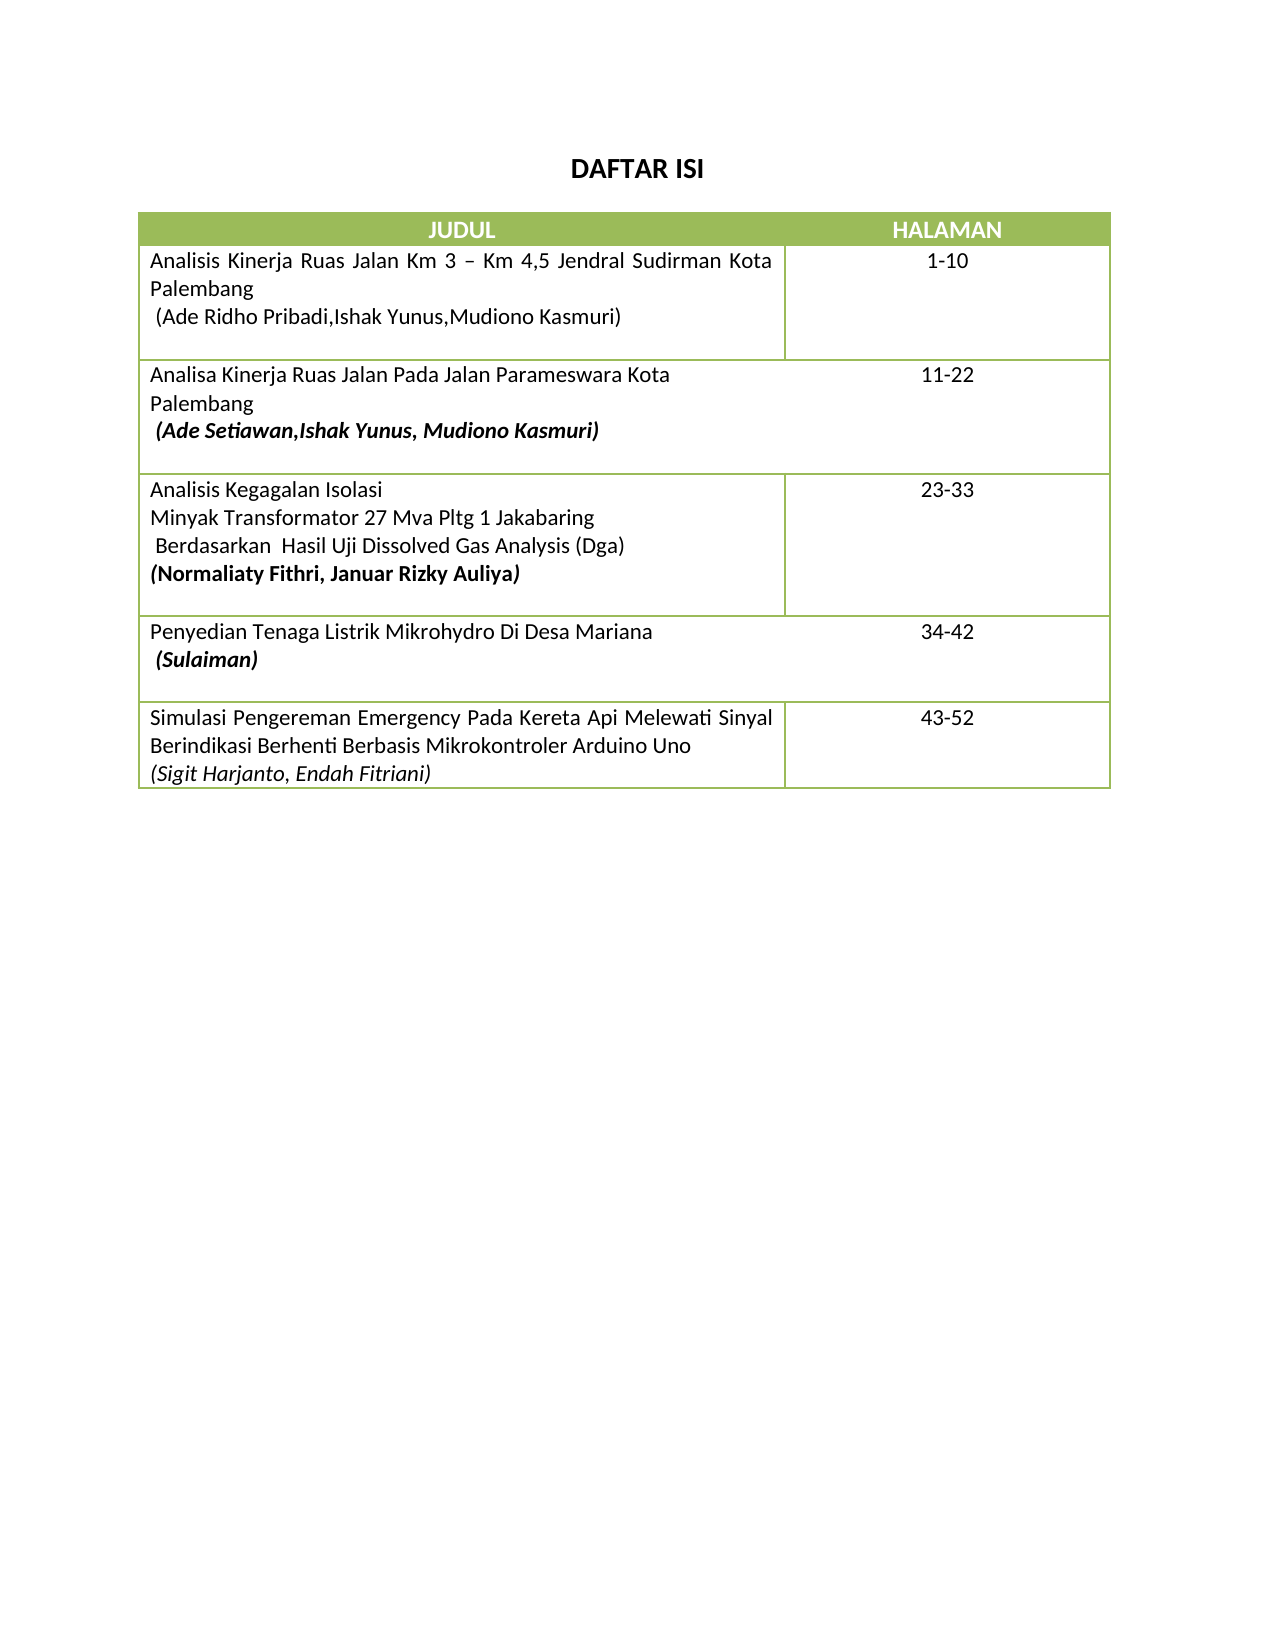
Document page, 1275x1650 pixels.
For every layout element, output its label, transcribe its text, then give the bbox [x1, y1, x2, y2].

table_cell Penyedian Tenaga Listrik Mikrohydro Di Desa Mariana (Sulaiman) [140, 617, 785, 701]
table_cell 11-22 [785, 361, 1109, 473]
table_header HALAMAN [785, 214, 1109, 244]
table_header JUDUL [140, 214, 785, 244]
table_cell Simulasi Pengereman Emergency Pada Kereta Api Melewati Sinyal Berindikasi Berhenti Berbasis Mikrokontroler Arduino Uno (Sigit Harjanto, Endah Fitriani) [140, 703, 784, 787]
table_cell Analisis Kinerja Ruas Jalan Km 3 – Km 4,5 Jendral Sudirman Kota Palembang (Ade Ridho Pribadi,Ishak Yunus,Mudiono Kasmuri) [140, 246, 784, 358]
table_cell Analisis Kegagalan Isolasi Minyak Transformator 27 Mva Pltg 1 Jakabaring Berdasarkan Hasil Uji Dissolved Gas Analysis (Dga) (Normaliaty Fithri, Januar Rizky Auliya) [140, 475, 784, 615]
table_cell Analisa Kinerja Ruas Jalan Pada Jalan Parameswara Kota Palembang (Ade Setiawan,Ishak Yunus, Mudiono Kasmuri) [140, 361, 785, 473]
table_cell 43-52 [786, 703, 1109, 787]
table_cell 23-33 [786, 475, 1109, 615]
text DAFTAR ISI [150, 150, 1125, 186]
table_cell 34-42 [785, 617, 1109, 701]
table_cell 1-10 [786, 246, 1109, 358]
